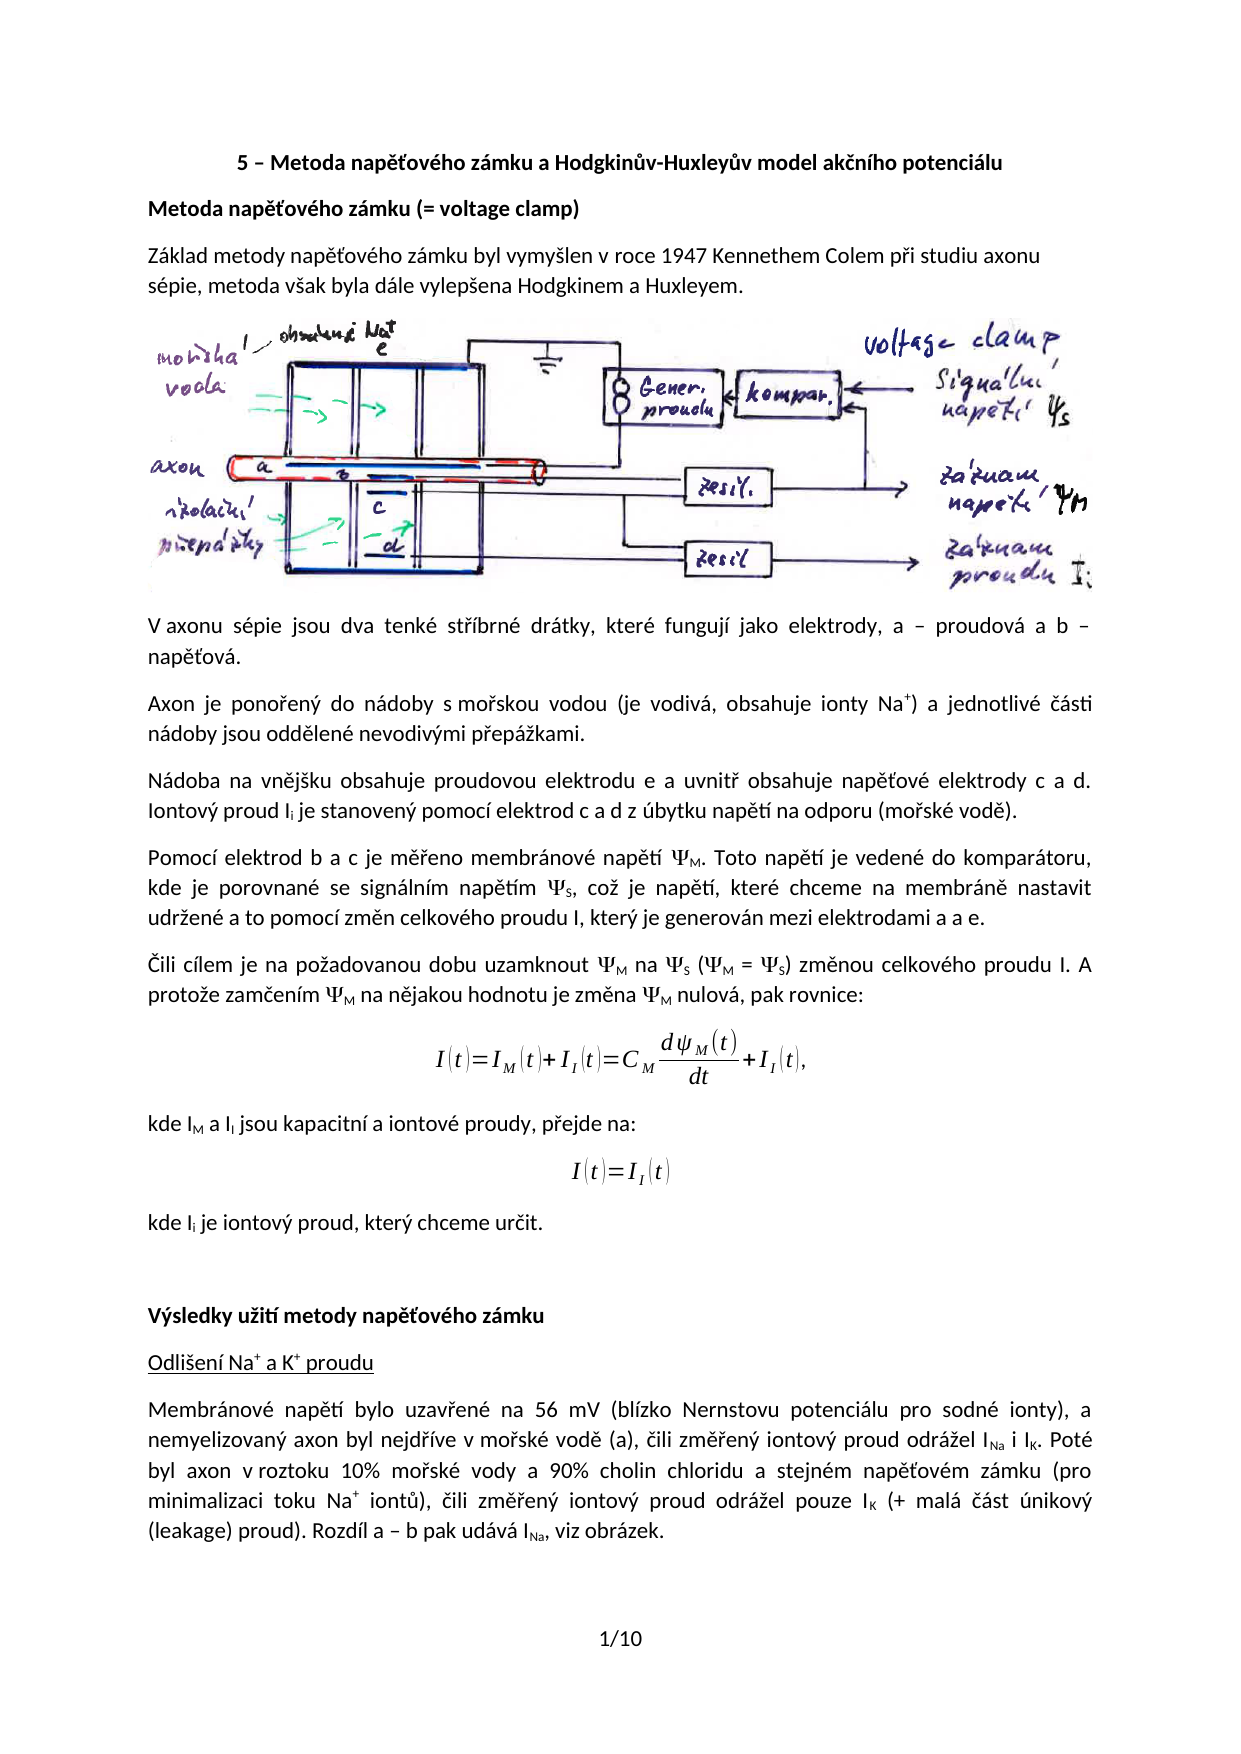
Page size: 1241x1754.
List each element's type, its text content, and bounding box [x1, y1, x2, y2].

text Nádoba na vnějšku obsahuje proudovou elektrodu e a uvnitř obsahuje napěťové elektrody c a d. Iontový proud Ii je stanovený pomocí elektrod c a d z úbytku napětí na odporu (mořské vodě). [148, 766, 1093, 824]
text Membránové napětí bylo uzavřené na 56 mV (blízko Nernstovu potenciálu pro sodné ionty), a nemyelizovaný axon byl nejdříve v mořské vodě (a), čili změřený iontový proud odrážel INa i IK. Poté byl axon v roztoku 10% mořské vody a 90% cholin chloridu a stejném napěťovém zámku (pro minimalizaci toku Na+ iontů), čili změřený iontový proud odrážel pouze IK (+ malá část únikový (leakage) proud). Rozdíl a – b pak udává INa, viz obrázek. [148, 1395, 1093, 1544]
text Pomocí elektrod b a c je měřeno membránové napětí M. Toto napětí je vedené do komparátoru, kde je porovnané se signálním napětím S, což je napětí, které chceme na membráně nastavit udržené a to pomocí změn celkového proudu I, který je generován mezi elektrodami a a e. [148, 843, 1093, 931]
text V axonu sépie jsou dva tenké stříbrné drátky, které fungují jako elektrody, a – proudová a b – napěťová. [148, 612, 1093, 670]
text Axon je ponořený do nádoby s mořskou vodou (je vodivá, obsahuje ionty Na+) a jednotlivé části nádoby jsou oddělené nevodivými přepážkami. [148, 689, 1093, 747]
text kde IM a II jsou kapacitní a iontové proudy, přejde na: [148, 1109, 1093, 1137]
text 5 – Metoda napěťového zámku a Hodgkinův-Huxleyův model akčního potenciálu [148, 148, 1093, 176]
text Výsledky užití metody napěťového zámku [148, 1302, 1093, 1329]
text Čili cílem je na požadovanou dobu uzamknout M na S (M = S) změnou celkového proudu I. A protože zamčením M na nějakou hodnotu je změna M nulová, pak rovnice: [148, 950, 1093, 1008]
text Základ metody napěťového zámku byl vymyšlen v roce 1947 Kennethem Colem při studiu axonu sépie, metoda však byla dále vylepšena Hodgkinem a Huxleyem. [148, 241, 1093, 299]
picture [147, 318, 1093, 593]
text Odlišení Na+ a K+ proudu [148, 1348, 1093, 1376]
text kde Ii je iontový proud, který chceme určit. [148, 1208, 1093, 1236]
text , [148, 1027, 1093, 1090]
text Metoda napěťového zámku (= voltage clamp) [148, 194, 1093, 222]
